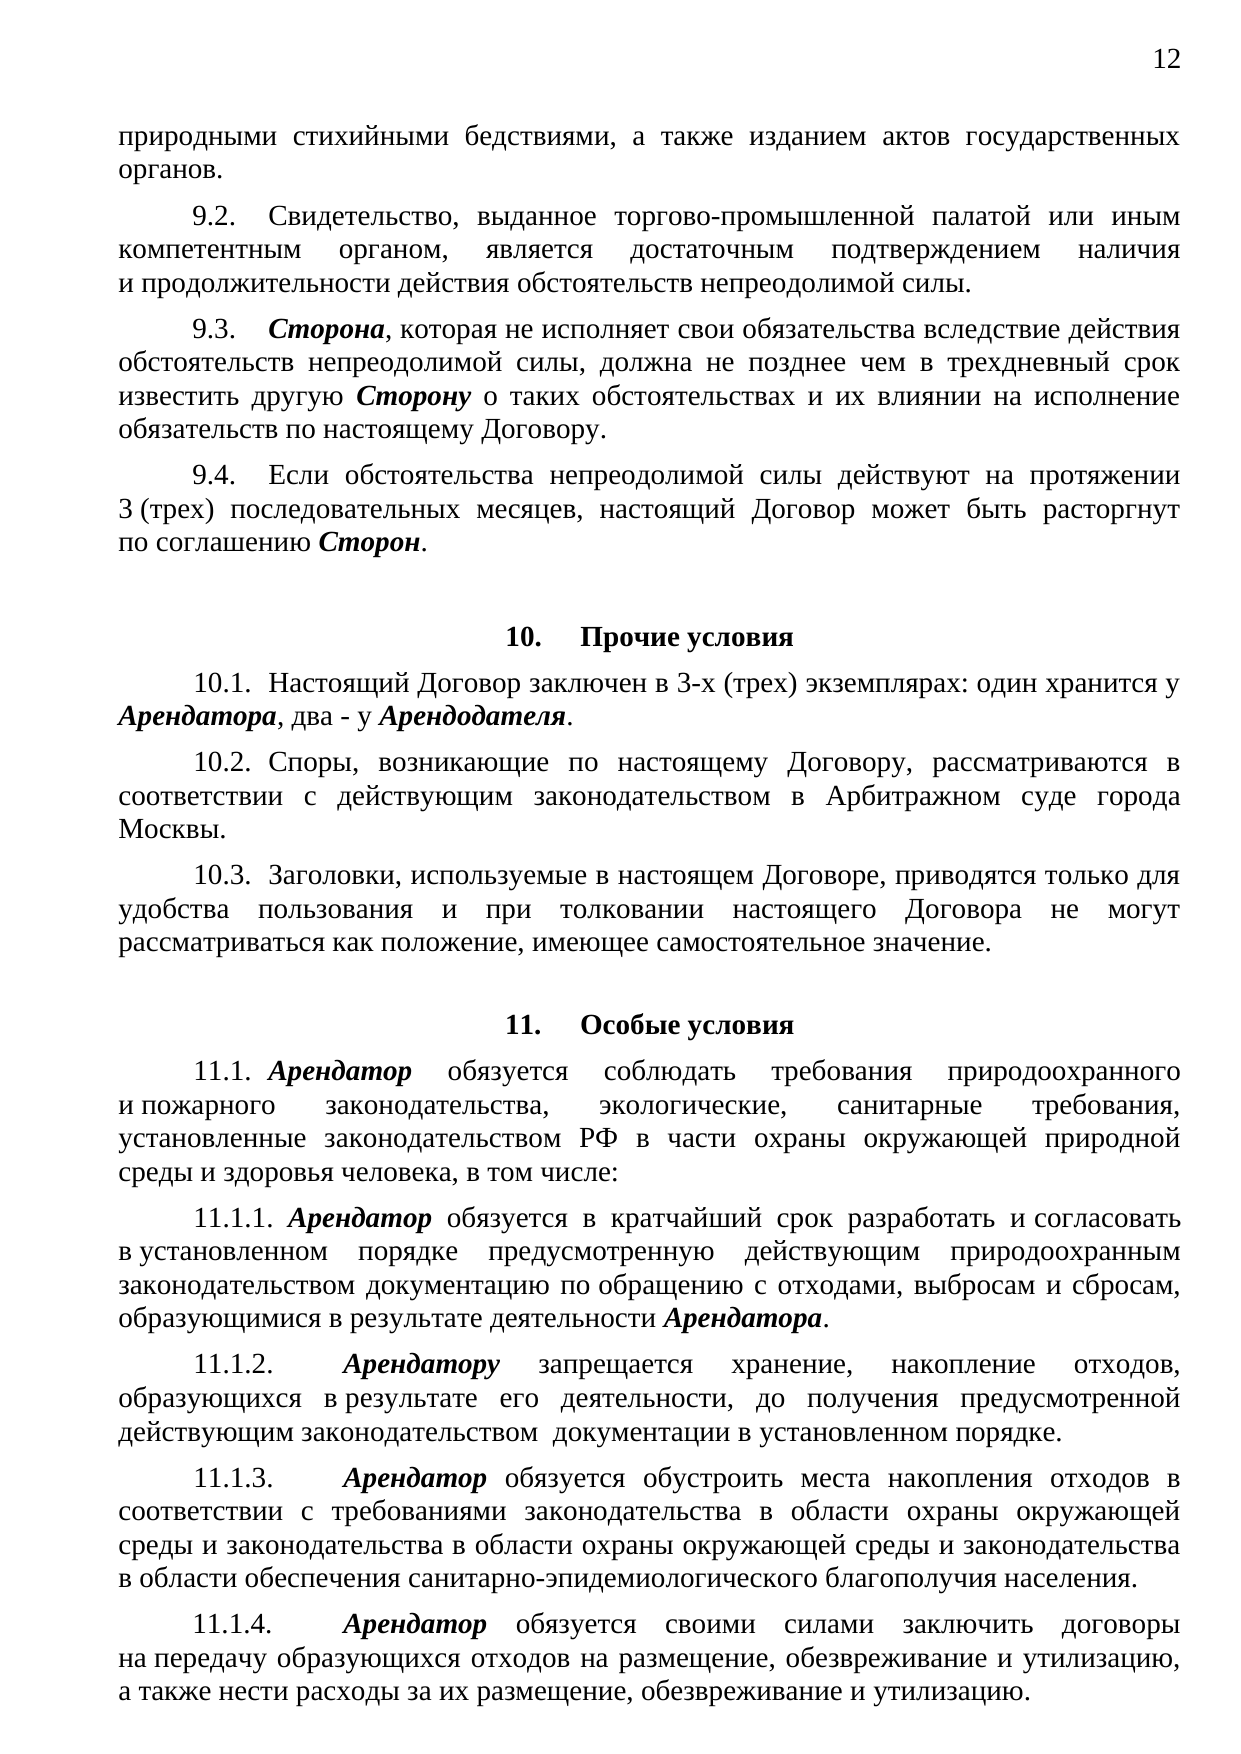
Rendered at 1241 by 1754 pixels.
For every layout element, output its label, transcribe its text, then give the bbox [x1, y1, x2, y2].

list Арендатор обязуется обустроить места накопления отходов в соответствии с требованиями законодательства в области охраны окружающей среды и законодательства в области охраны окружающей среды и законодательства в области обеспечения санитарно-эпидемиологического благополучия населения. [118, 1460, 1181, 1594]
subtitle Особые условия [118, 1007, 1181, 1041]
list Арендатору запрещается хранение, накопление отходов, образующихся в результате его деятельности, до получения предусмотренной действующим законодательством документации в установленном порядке. [118, 1347, 1181, 1447]
list Заголовки, используемые в настоящем Договоре, приводятся только для удобства пользования и при толковании настоящего Договора не могут рассматриваться как положение, имеющее самостоятельное значение. [118, 857, 1181, 958]
list Арендатор обязуется соблюдать требования природоохранного и пожарного законодательства, экологические, санитарные требования, установленные законодательством РФ в части охраны окружающей природной среды и здоровья человека, в том числе: [118, 1053, 1181, 1187]
text 11.1.1. Арендатор обязуется в кратчайший срок разработать и согласовать в установленном порядке предусмотренную действующим природоохранным законодательством документацию по обращению с отходами, выбросам и сбросам, образующимися в результате деятельности Арендатора. [118, 1200, 1181, 1334]
list Арендатор обязуется своими силами заключить договоры на передачу образующихся отходов на размещение, обезвреживание и утилизацию, а также нести расходы за их размещение, обезвреживание и утилизацию. [118, 1606, 1181, 1707]
list Споры, возникающие по настоящему Договору, рассматриваются в соответствии с действующим законодательством в Арбитражном суде города Москвы. [118, 744, 1181, 845]
list Настоящий Договор заключен в 3-х (трех) экземплярах: один хранится у Арендатора, два - у Арендодателя. [118, 665, 1181, 732]
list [118, 118, 1181, 185]
list Свидетельство, выданное торгово-промышленной палатой или иным компетентным органом, является достаточным подтверждением наличия и продолжительности действия обстоятельств непреодолимой силы. [118, 198, 1181, 298]
list Если обстоятельства непреодолимой силы действуют на протяжении 3 (трех) последовательных месяцев, настоящий Договор может быть расторгнут по соглашению Сторон. [118, 457, 1181, 558]
subtitle Прочие условия [118, 619, 1181, 652]
list Сторона, которая не исполняет свои обязательства вследствие действия обстоятельств непреодолимой силы, должна не позднее чем в трехдневный срок известить другую Сторону о таких обстоятельствах и их влиянии на исполнение обязательств по настоящему Договору. [118, 311, 1181, 445]
